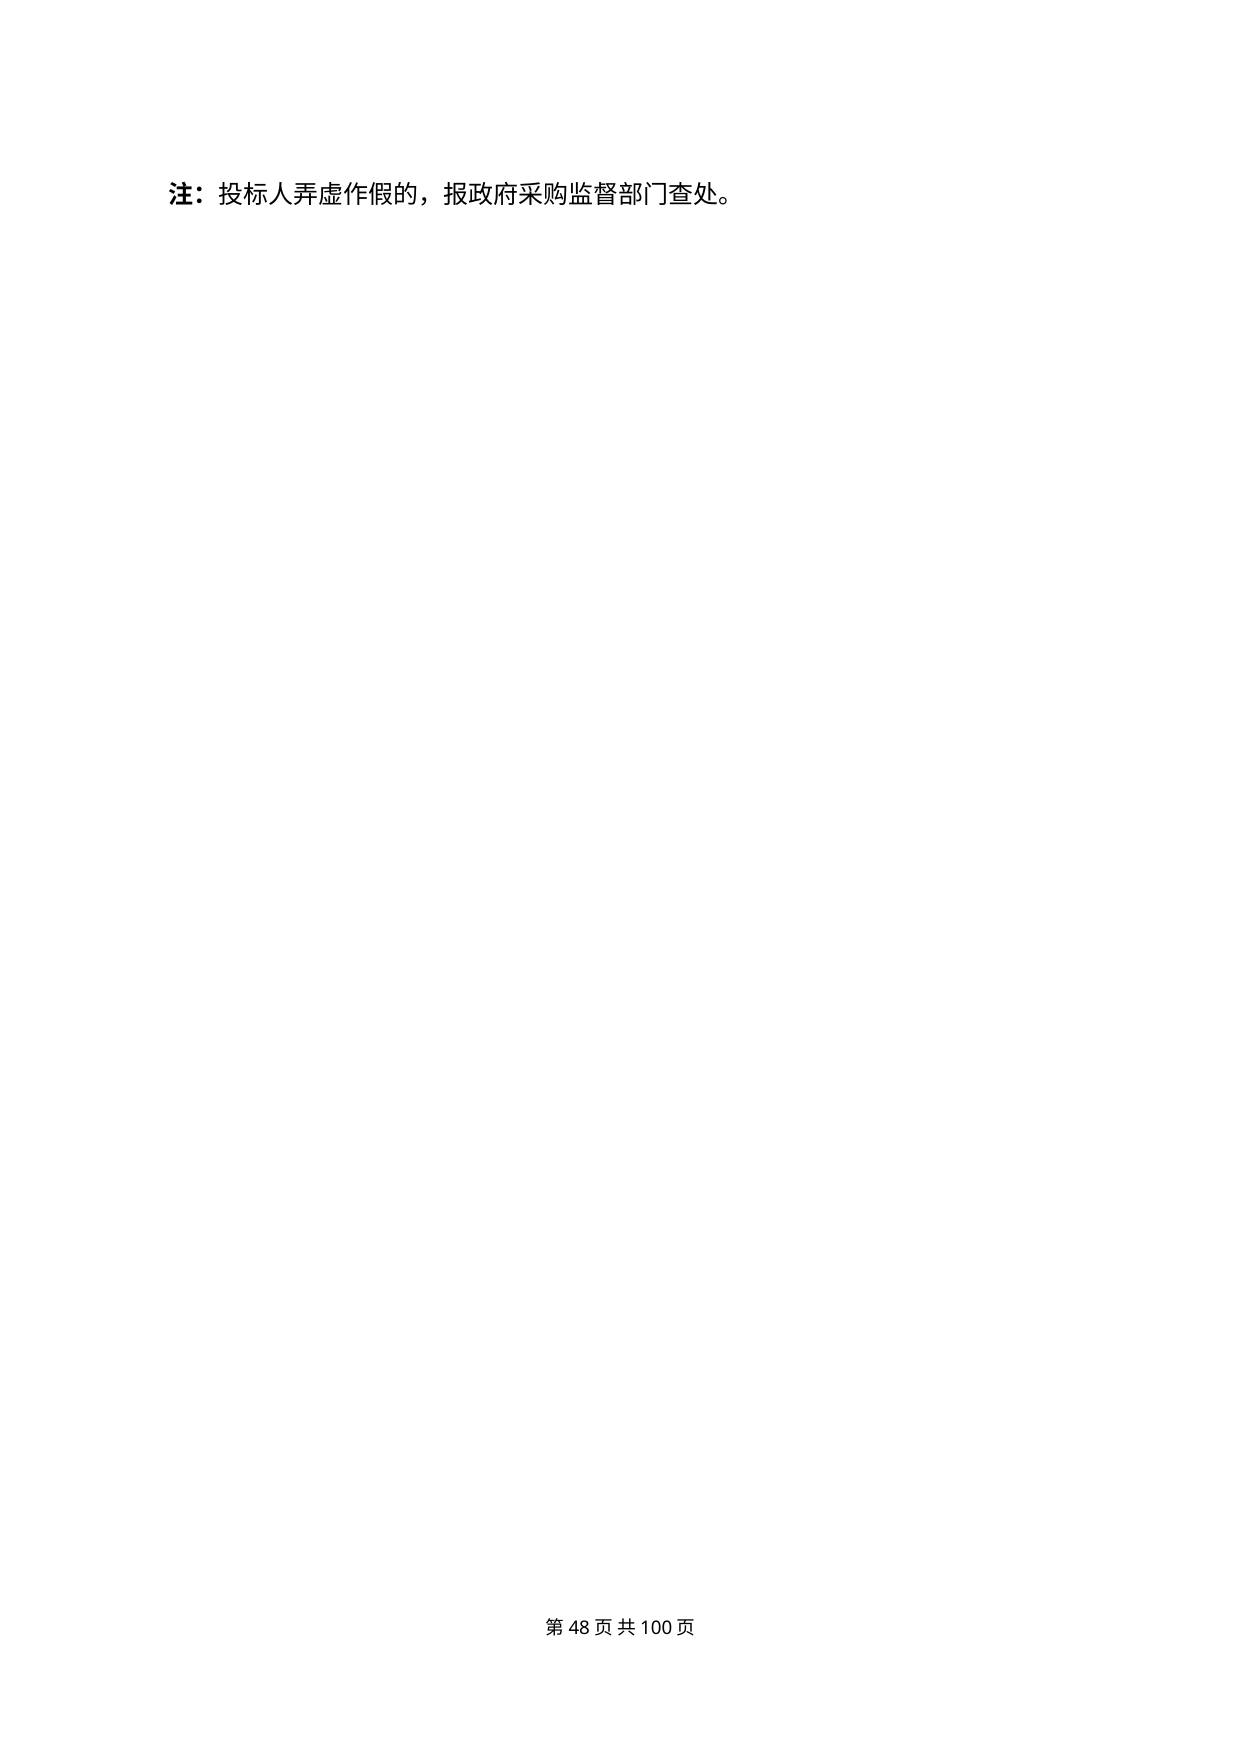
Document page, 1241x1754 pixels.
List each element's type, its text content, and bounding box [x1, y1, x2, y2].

text 注：投标人弄虚作假的，报政府采购监督部门查处。 [118, 160, 1122, 225]
